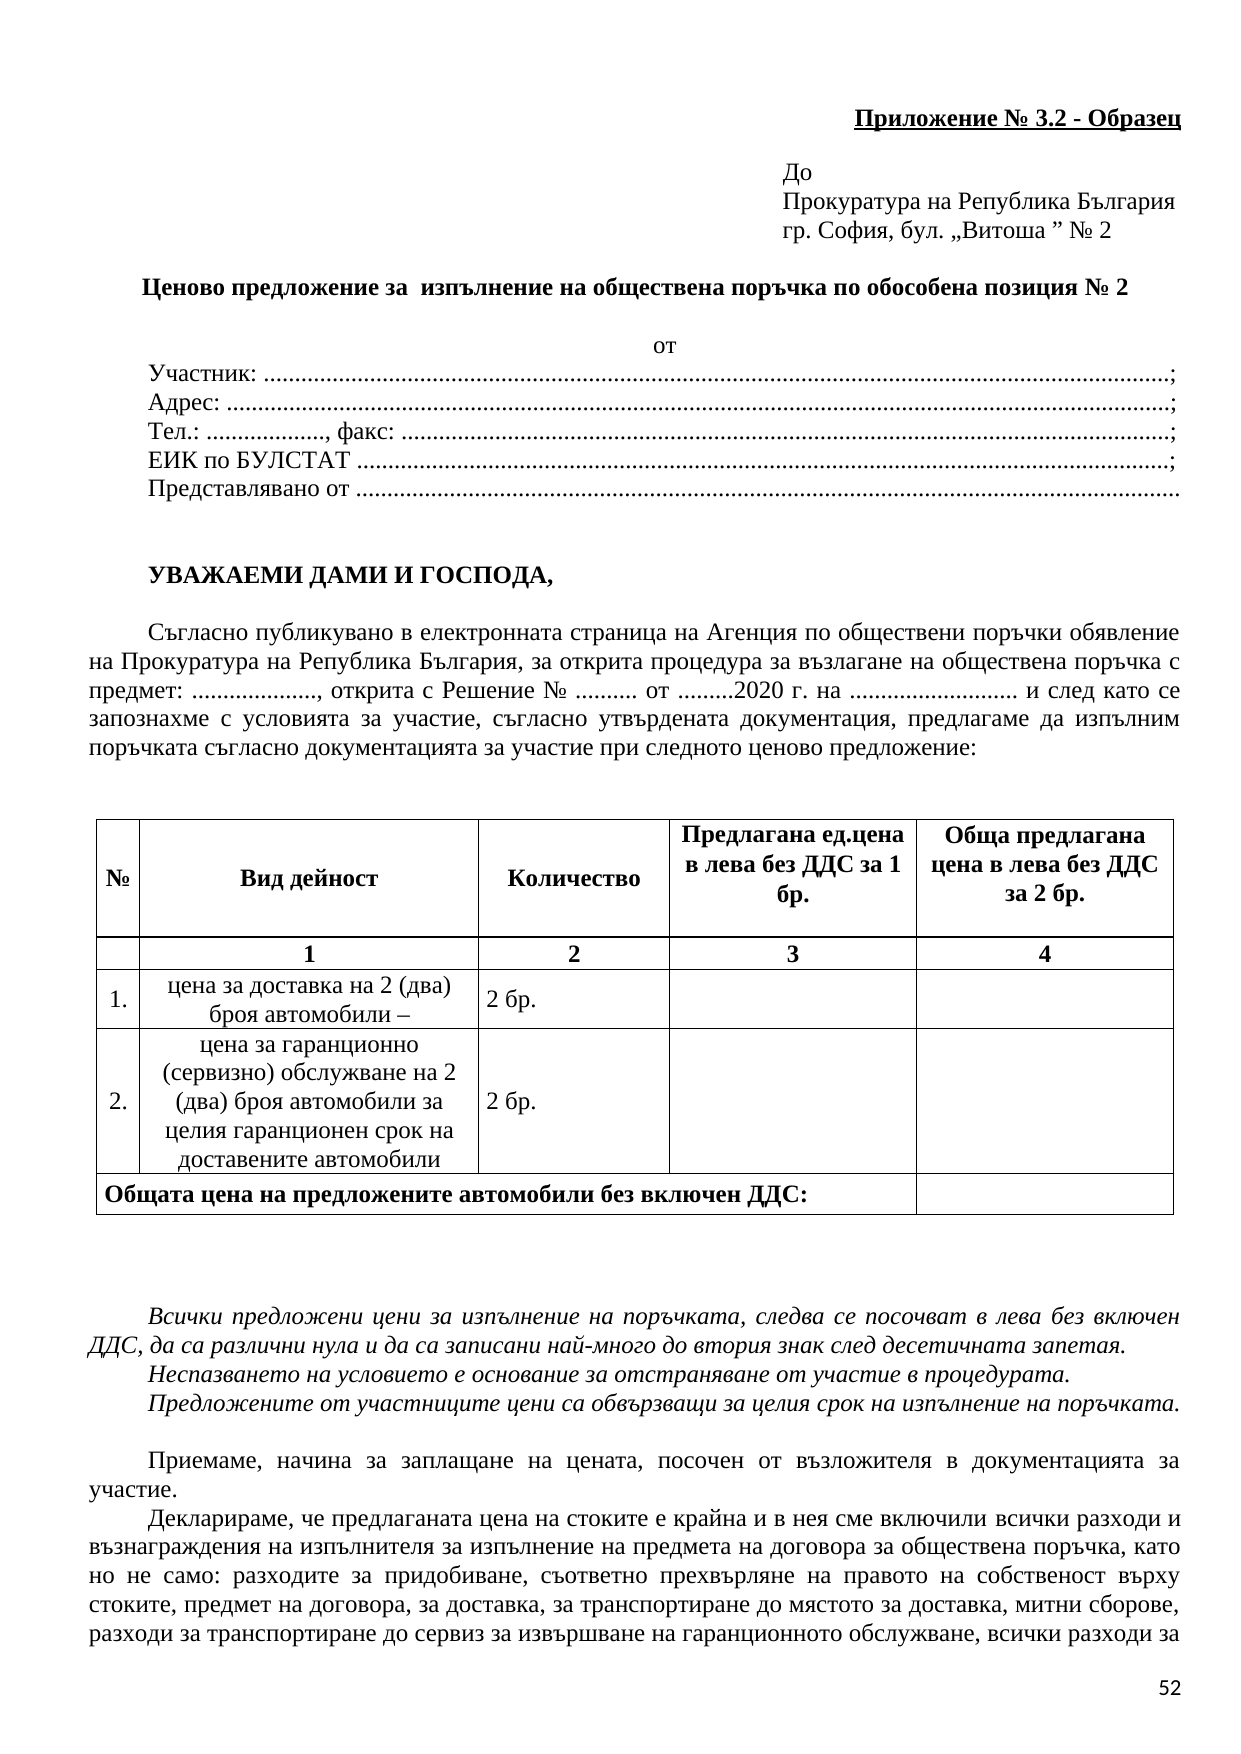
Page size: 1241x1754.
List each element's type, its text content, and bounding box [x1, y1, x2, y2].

text Приемаме, начина за заплащане на цената, посочен от възложителя в документацията за участие. [89, 1445, 1181, 1503]
table_cell цена за доставка на 2 (два) броя автомобили – [140, 970, 478, 1028]
table_cell [97, 938, 139, 969]
table_header № [97, 820, 139, 936]
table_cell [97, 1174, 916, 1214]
text Представлявано от .................................................................................................................................... [89, 473, 1181, 502]
text Тел.: ..................., факс: ...........................................................................................................................; [89, 416, 1181, 445]
text Ценово предложение за изпълнение на обществена поръчка по обособена позиция № 2 [89, 272, 1181, 301]
table_header Вид дейност [140, 820, 478, 936]
text Приложение № 3.2 - Образец [89, 103, 1181, 132]
text от [89, 330, 1181, 358]
text Неспазването на условието е основание за отстраняване от участие в процедурата. [89, 1359, 1181, 1388]
table_header Предлагана ед.цена в лева без ДДС за 1 бр. [670, 820, 916, 936]
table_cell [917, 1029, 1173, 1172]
text Всички предложени цени за изпълнение на поръчката, следва се посочват в лева без включен ДДС, да са различни нула и да са записани най-много до втория знак след десетичната запетая. [89, 1301, 1181, 1359]
text Адрес: .......................................................................................................................................................; [89, 387, 1181, 416]
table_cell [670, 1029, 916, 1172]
text Прокуратура на Република България [782, 186, 1181, 215]
table_cell 4 [917, 938, 1173, 969]
text гр. София, бул. „Витоша ” № 2 [782, 215, 1181, 243]
table_cell 1. [97, 970, 139, 1028]
text До [783, 157, 1181, 186]
table_cell 1 [140, 938, 478, 969]
table_cell 2 бр. [479, 970, 669, 1028]
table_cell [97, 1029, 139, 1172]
table_cell 3 [670, 938, 916, 969]
table_header Количество [479, 820, 669, 936]
text УВАЖАЕМИ ДАМИ И ГОСПОДА, [89, 560, 1181, 588]
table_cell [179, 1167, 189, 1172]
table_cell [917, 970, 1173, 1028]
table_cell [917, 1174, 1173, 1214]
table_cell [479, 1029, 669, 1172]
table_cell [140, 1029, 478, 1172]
text Предложените от участниците цени са обвързващи за целия срок на изпълнение на поръчката. [89, 1388, 1181, 1416]
table_cell [670, 970, 916, 1028]
table_cell 2 [479, 938, 669, 969]
text Участник: .................................................................................................................................................; [89, 358, 1181, 387]
table_header Обща предлагана цена в лева без ДДС за 2 бр. [917, 820, 1173, 936]
text ЕИК по БУЛСТАТ ..................................................................................................................................; [89, 445, 1181, 473]
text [89, 1503, 1181, 1646]
text Съгласно публикувано в електронната страница на Агенция по обществени поръчки обявление на Прокуратура на Република България, за открита процедура за възлагане на обществена поръчка с предмет: ...................., открита с Решение № .......... от .........2020 г. на ........................... и след като се запознахме с условията за участие, съгласно утвърдената документация, предлагаме да изпълним поръчката съгласно документацията за участие при следното ценово предложение: [89, 617, 1181, 761]
